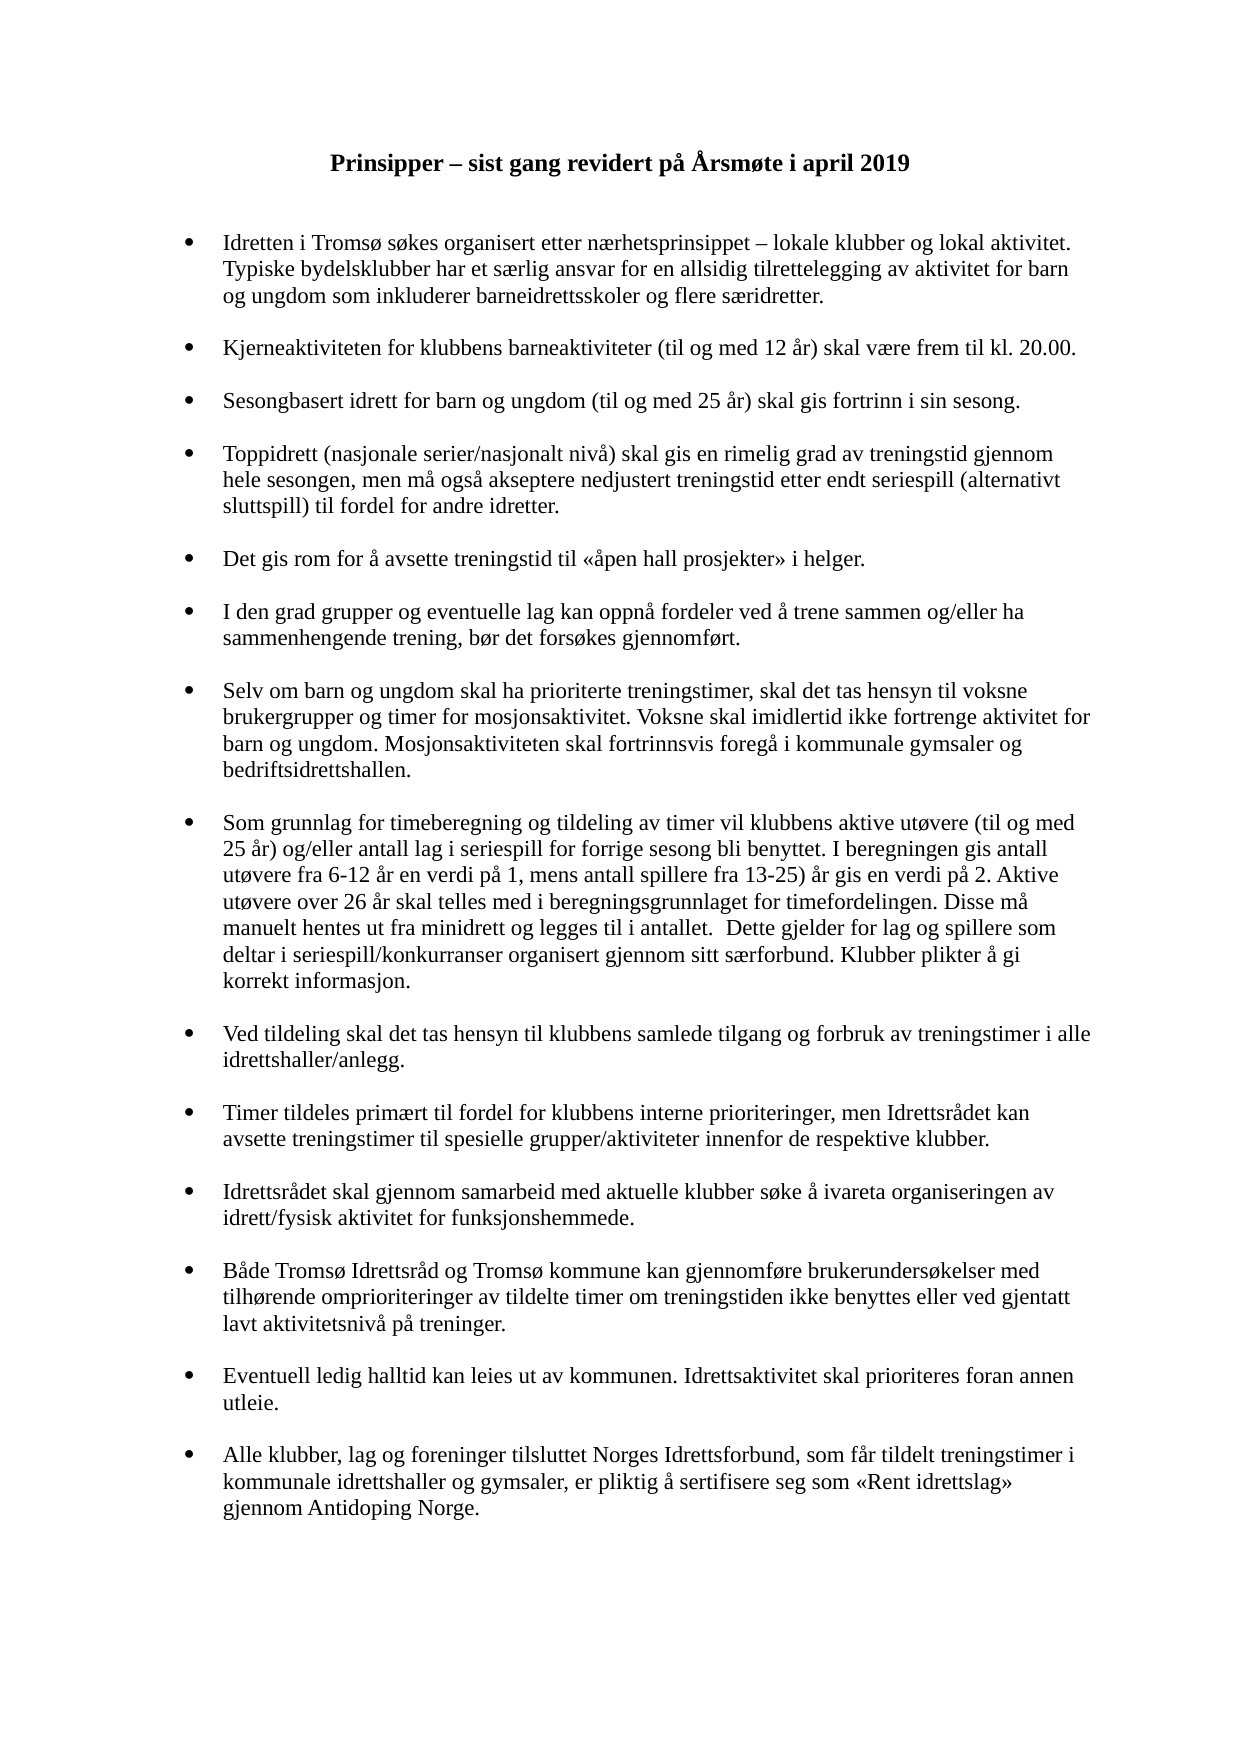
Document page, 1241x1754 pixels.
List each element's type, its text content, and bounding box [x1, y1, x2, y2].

list I den grad grupper og eventuelle lag kan oppnå fordeler ved å trene sammen og/eller ha sammenhengende trening, bør det forsøkes gjennomført. [185, 598, 1093, 651]
list Timer tildeles primært til fordel for klubbens interne prioriteringer, men Idrettsrådet kan avsette treningstimer til spesielle grupper/aktiviteter innenfor de respektive klubber. [185, 1099, 1093, 1151]
list Toppidrett (nasjonale serier/nasjonalt nivå) skal gis en rimelig grad av treningstid gjennom hele sesongen, men må også akseptere nedjustert treningstid etter endt seriespill (alternativt sluttspill) til fordel for andre idretter. [185, 440, 1093, 519]
text Prinsipper – sist gang revidert på Årsmøte i april 2019 [148, 148, 1093, 176]
list Både Tromsø Idrettsråd og Tromsø kommune kan gjennomføre brukerundersøkelser med tilhørende omprioriteringer av tildelte timer om treningstiden ikke benyttes eller ved gjentatt lavt aktivitetsnivå på treninger. [185, 1257, 1093, 1336]
list Ved tildeling skal det tas hensyn til klubbens samlede tilgang og forbruk av treningstimer i alle idrettshaller/anlegg. [185, 1020, 1093, 1072]
list Kjerneaktiviteten for klubbens barneaktiviteter (til og med 12 år) skal være frem til kl. 20.00. [185, 334, 1093, 361]
list Det gis rom for å avsette treningstid til «åpen hall prosjekter» i helger. [185, 545, 1093, 572]
list Idretten i Tromsø søkes organisert etter nærhetsprinsippet – lokale klubber og lokal aktivitet. Typiske bydelsklubber har et særlig ansvar for en allsidig tilrettelegging av aktivitet for barn og ungdom som inkluderer barneidrettsskoler og flere særidretter. [185, 229, 1093, 308]
list Idrettsrådet skal gjennom samarbeid med aktuelle klubber søke å ivareta organiseringen av idrett/fysisk aktivitet for funksjonshemmede. [185, 1178, 1093, 1231]
list Alle klubber, lag og foreninger tilsluttet Norges Idrettsforbund, som får tildelt treningstimer i kommunale idrettshaller og gymsaler, er pliktig å sertifisere seg som «Rent idrettslag» gjennom Antidoping Norge. [185, 1441, 1093, 1520]
list Sesongbasert idrett for barn og ungdom (til og med 25 år) skal gis fortrinn i sin sesong. [185, 387, 1093, 413]
list Som grunnlag for timeberegning og tildeling av timer vil klubbens aktive utøvere (til og med 25 år) og/eller antall lag i seriespill for forrige sesong bli benyttet. I beregningen gis antall utøvere fra 6-12 år en verdi på 1, mens antall spillere fra 13-25) år gis en verdi på 2. Aktive utøvere over 26 år skal telles med i beregningsgrunnlaget for timefordelingen. Disse må manuelt hentes ut fra minidrett og legges til i antallet. Dette gjelder for lag og spillere som deltar i seriespill/konkurranser organisert gjennom sitt særforbund. Klubber plikter å gi korrekt informasjon. [185, 809, 1093, 993]
list Eventuell ledig halltid kan leies ut av kommunen. Idrettsaktivitet skal prioriteres foran annen utleie. [185, 1362, 1093, 1415]
list Selv om barn og ungdom skal ha prioriterte treningstimer, skal det tas hensyn til voksne brukergrupper og timer for mosjonsaktivitet. Voksne skal imidlertid ikke fortrenge aktivitet for barn og ungdom. Mosjonsaktiviteten skal fortrinnsvis foregå i kommunale gymsaler og bedriftsidrettshallen. [185, 677, 1093, 782]
